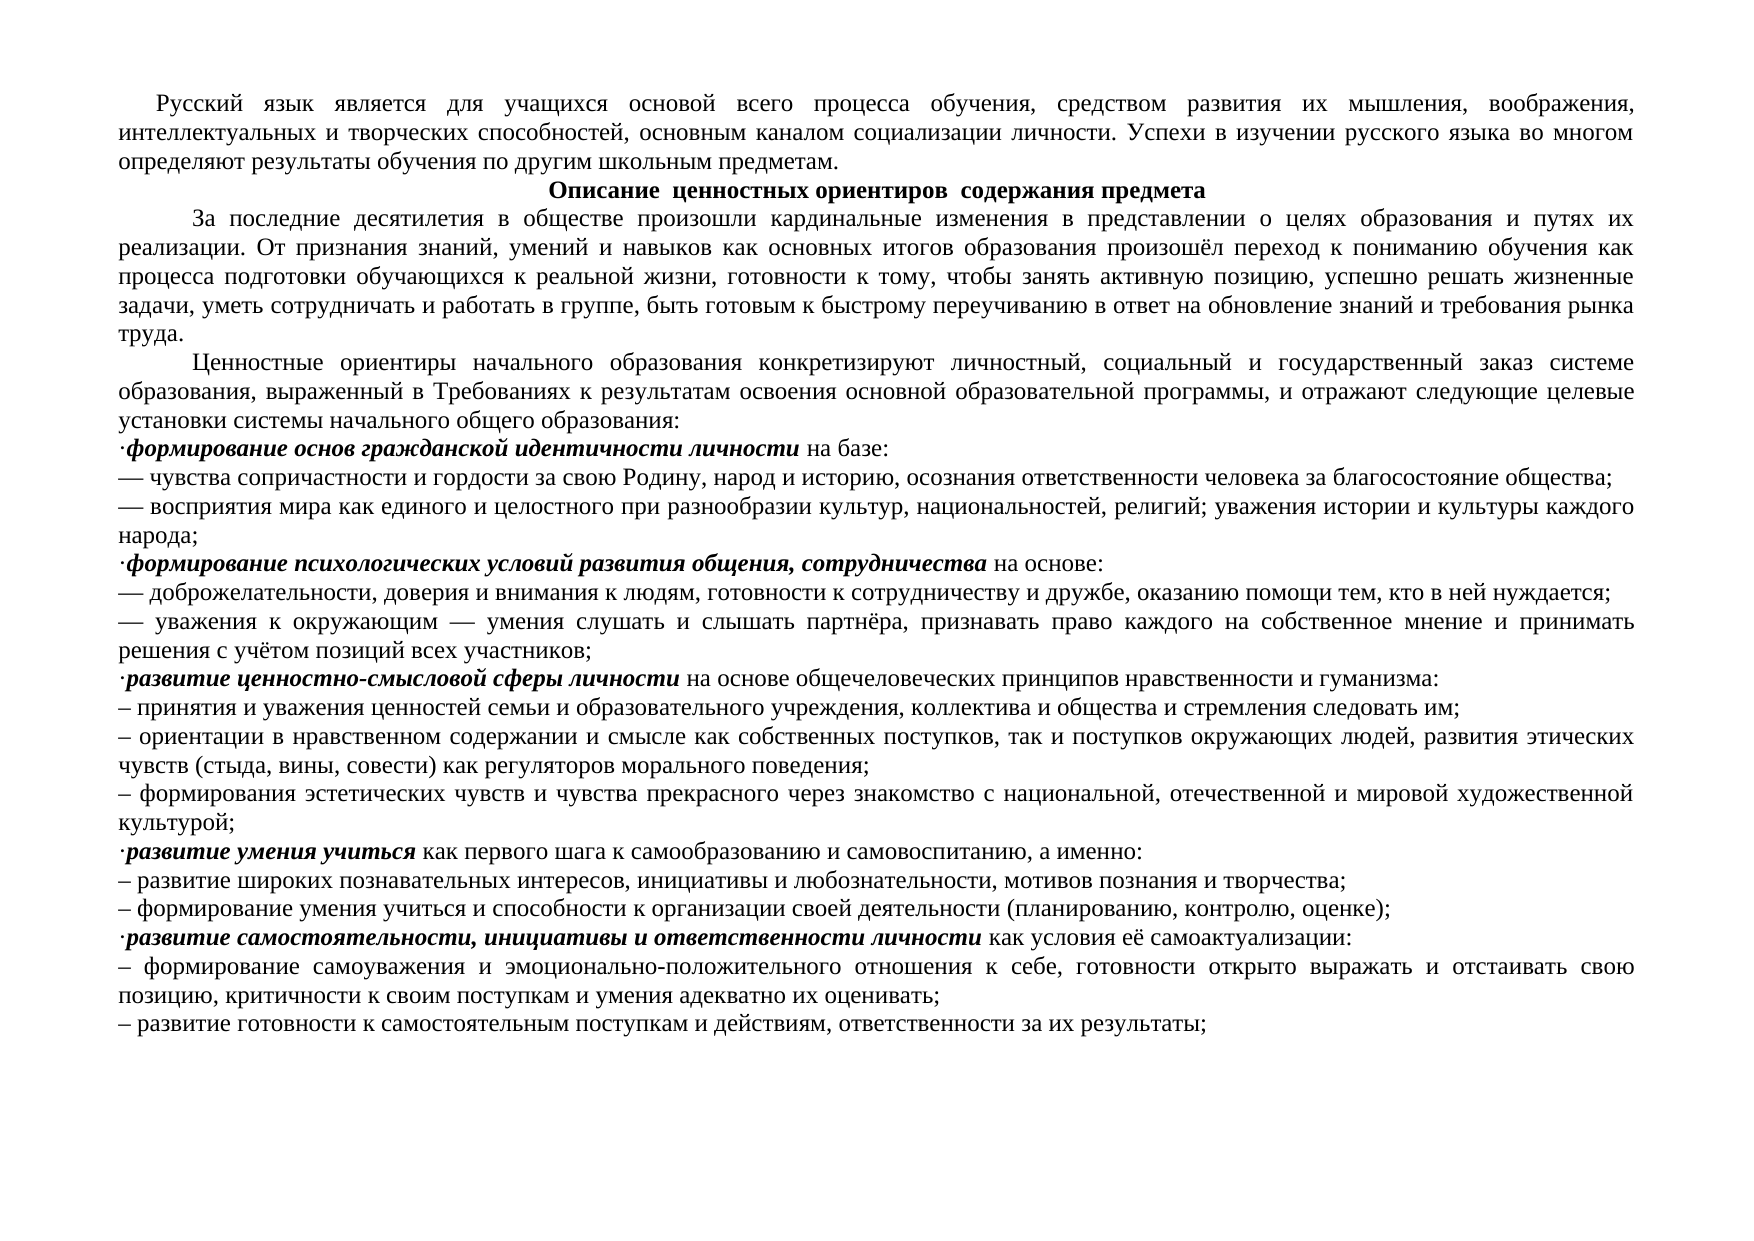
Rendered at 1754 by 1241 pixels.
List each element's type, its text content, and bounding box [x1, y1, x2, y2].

text – развитие широких познавательных интересов, инициативы и любознательности, мотивов познания и творчества; [118, 865, 1636, 893]
text ·развитие ценностно-смысловой сферы личности на основе общечеловеческих принципов нравственности и гуманизма: [118, 663, 1636, 692]
text – принятия и уважения ценностей семьи и образовательного учреждения, коллектива и общества и стремления следовать им; [118, 692, 1636, 721]
text – развитие готовности к самостоятельным поступкам и действиям, ответственности за их результаты; [118, 1008, 1636, 1037]
text За последние десятилетия в обществе произошли кардинальные изменения в представлении о целях образования и путях их реализации. От признания знаний, умений и навыков как основных итогов образования произошёл переход к пониманию обучения как процесса подготовки обучающихся к реальной жизни, готовности к тому, чтобы занять активную позицию, успешно решать жизненные задачи, уметь сотрудничать и работать в группе, быть готовым к быстрому переучиванию в ответ на обновление знаний и требования рынка труда. [118, 203, 1636, 347]
text – формирования эстетических чувств и чувства прекрасного через знакомство с национальной, отечественной и мировой художественной культурой; [118, 778, 1636, 836]
text – формирование умения учиться и способности к организации своей деятельности (планированию, контролю, оценке); [118, 893, 1636, 922]
text ·формирование основ гражданской идентичности личности на базе: [118, 433, 1636, 462]
text ·развитие умения учиться как первого шага к самообразованию и самовоспитанию, а именно: [118, 836, 1636, 865]
text ·формирование психологических условий развития общения, сотрудничества на основе: [118, 548, 1636, 577]
text — уважения к окружающим — умения слушать и слышать партнёра, признавать право каждого на собственное мнение и принимать решения с учётом позиций всех участников; [118, 606, 1636, 663]
text — чувства сопричастности и гордости за свою Родину, народ и историю, осознания ответственности человека за благосостояние общества; [118, 462, 1636, 491]
text – ориентации в нравственном содержании и смысле как собственных поступков, так и поступков окружающих людей, развития этических чувств (стыда, вины, совести) как регуляторов морального поведения; [118, 721, 1636, 778]
text Ценностные ориентиры начального образования конкретизируют личностный, социальный и государственный заказ системе образования, выраженный в Требованиях к результатам освоения основной образовательной программы, и отражают следующие целевые установки системы начального общего образования: [118, 347, 1636, 433]
text Русский язык является для учащихся основой всего процесса обучения, средством развития их мышления, воображения, интеллектуальных и творческих способностей, основным каналом социализации личности. Успехи в изучении русского языка во многом определяют результаты обучения по другим школьным предметам. [118, 88, 1636, 175]
text — восприятия мира как единого и целостного при разнообразии культур, национальностей, религий; уважения истории и культуры каждого народа; [118, 491, 1636, 548]
text Описание ценностных ориентиров содержания предмета [118, 175, 1636, 203]
text ·развитие самостоятельности, инициативы и ответственности личности как условия её самоактуализации: [118, 922, 1636, 951]
text – формирование самоуважения и эмоционально-положительного отношения к себе, готовности открыто выражать и отстаивать свою позицию, критичности к своим поступкам и умения адекватно их оценивать; [118, 951, 1636, 1008]
text — доброжелательности, доверия и внимания к людям, готовности к сотрудничеству и дружбе, оказанию помощи тем, кто в ней нуждается; [118, 577, 1636, 606]
